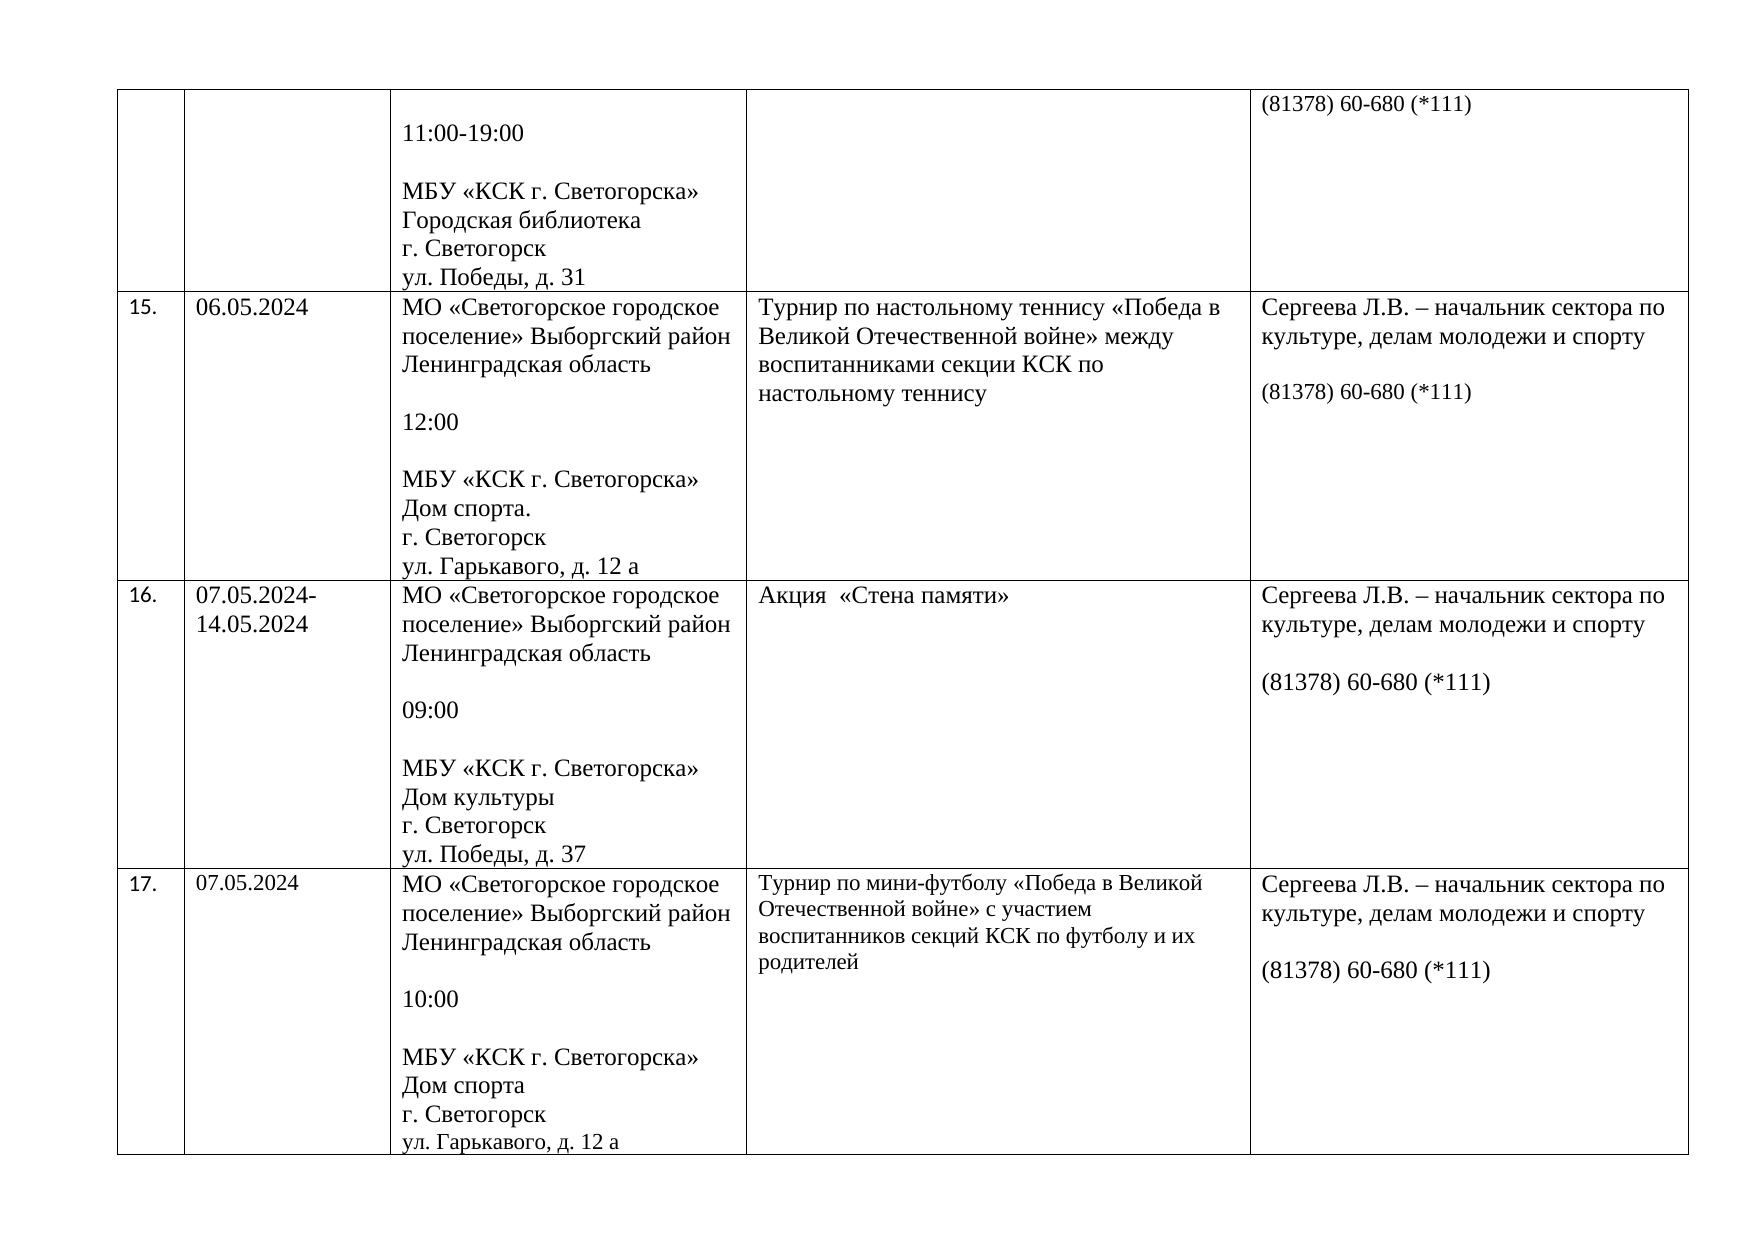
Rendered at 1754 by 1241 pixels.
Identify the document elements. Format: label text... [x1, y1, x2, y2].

table_cell МО «Светогорское городское поселение» Выборгский район Ленинградская область 12:00 МБУ «КСК г. Светогорска» Дом спорта. г. Светогорск ул. Гарькавого, д. 12 а [391, 292, 746, 579]
table_cell 06.05.2024 [185, 292, 390, 579]
table_cell [118, 90, 184, 291]
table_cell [1251, 90, 1688, 291]
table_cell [1251, 869, 1688, 1154]
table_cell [391, 90, 746, 291]
table_cell Турнир по мини-футболу «Победа в Великой Отечественной войне» с участием воспитанников секций КСК по футболу и их родителей [747, 869, 1250, 1154]
table_cell Сергеева Л.В. – начальник сектора по культуре, делам молодежи и спорту (81378) 60-680 (*111) [1251, 581, 1688, 868]
table_cell МО «Светогорское городское поселение» Выборгский район Ленинградская область 10:00 МБУ «КСК г. Светогорска» Дом спорта г. Светогорск ул. Гарькавого, д. 12 а [391, 869, 746, 1154]
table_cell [185, 90, 390, 291]
table_cell 07.05.2024-14.05.2024 [185, 581, 390, 868]
table_cell Акция «Стена памяти» [747, 581, 1250, 868]
table_cell Сергеева Л.В. – начальник сектора по культуре, делам молодежи и спорту (81378) 60-680 (*111) [1251, 292, 1688, 579]
table_cell Турнир по настольному теннису «Победа в Великой Отечественной войне» между воспитанниками секции КСК по настольному теннису [747, 292, 1250, 579]
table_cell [747, 90, 1250, 291]
table_cell 07.05.2024 [185, 869, 390, 1154]
table_cell [118, 869, 184, 1154]
table_cell МО «Светогорское городское поселение» Выборгский район Ленинградская область 09:00 МБУ «КСК г. Светогорска» Дом культуры г. Светогорск ул. Победы, д. 37 [391, 581, 746, 868]
table_cell [118, 581, 184, 868]
table_cell [118, 292, 184, 579]
